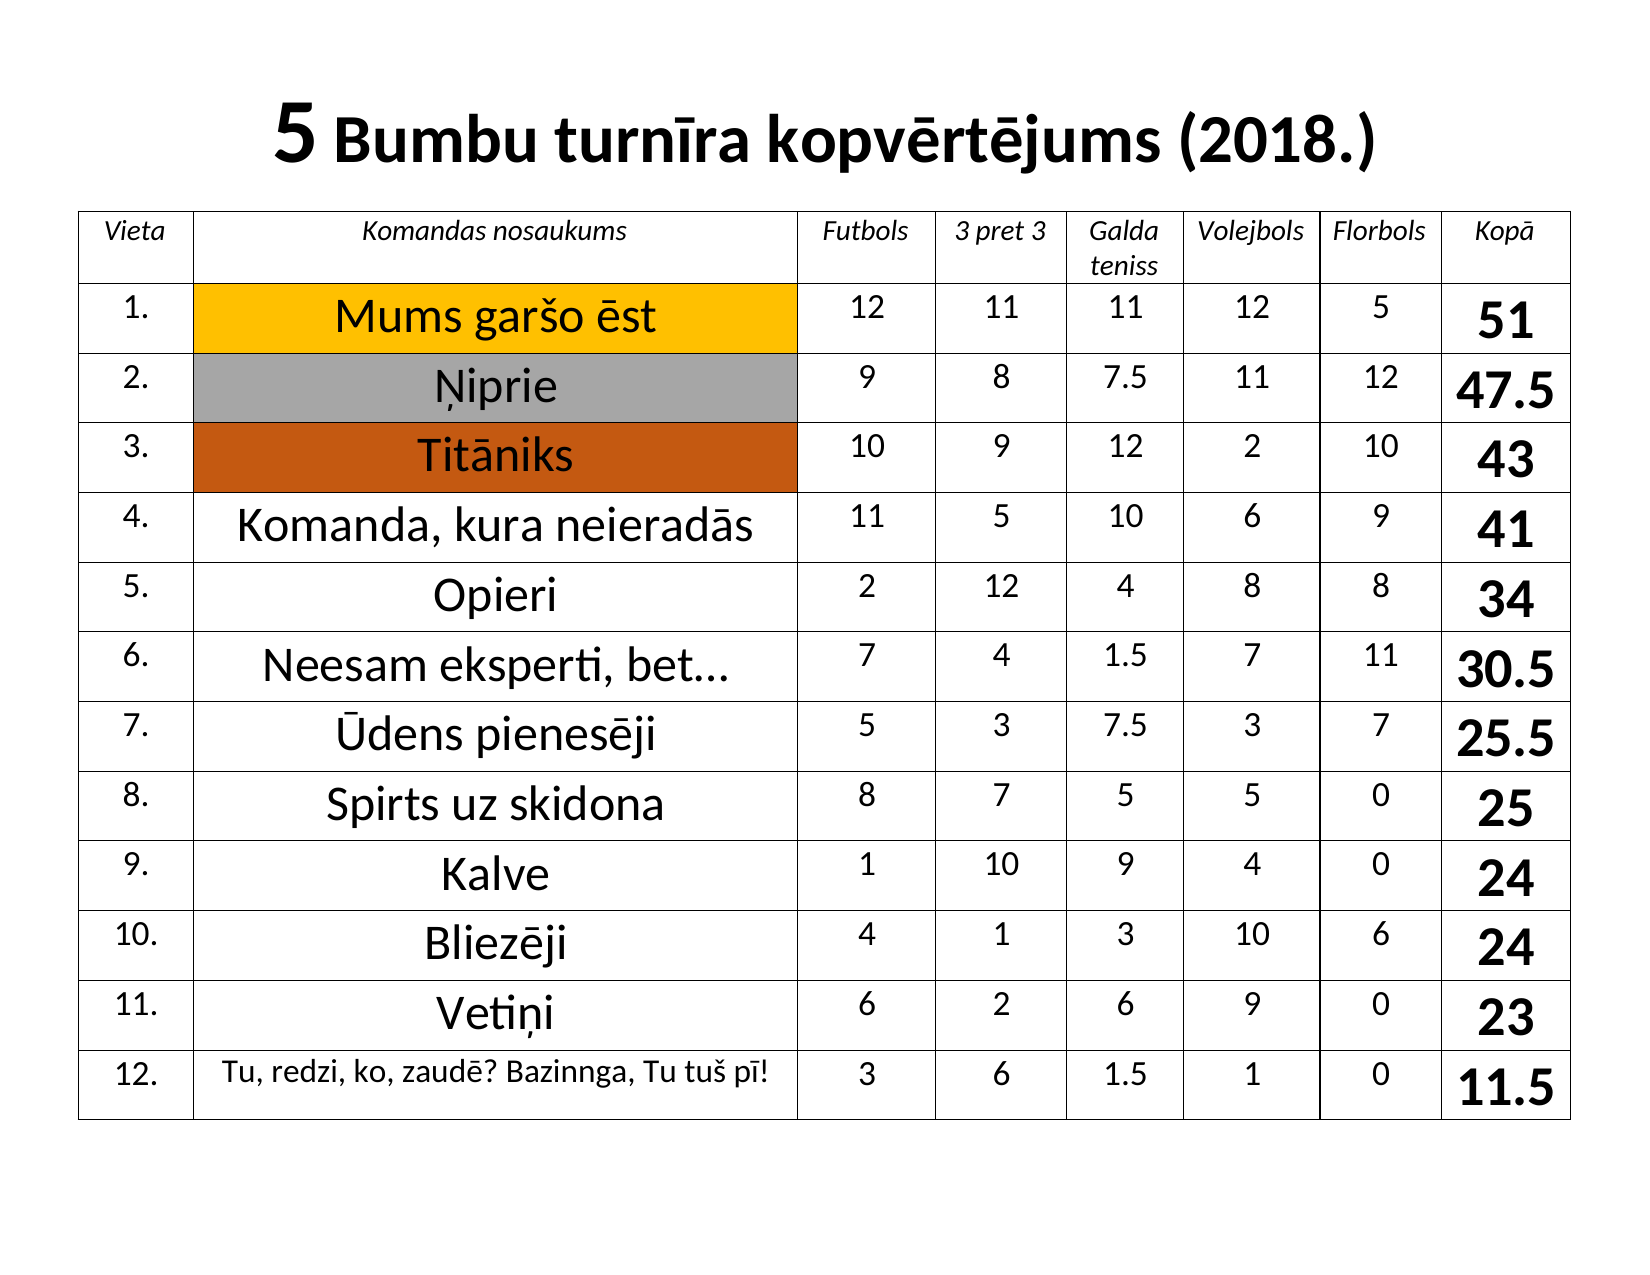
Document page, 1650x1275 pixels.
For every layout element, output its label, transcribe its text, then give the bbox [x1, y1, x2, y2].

table_header Kopā [1442, 212, 1570, 283]
table_cell 10 [1321, 423, 1441, 492]
table_cell 25.5 [1442, 702, 1570, 771]
table_cell 24 [1442, 911, 1570, 980]
table_cell Spirts uz skidona [194, 772, 797, 840]
table_cell Opieri [194, 563, 797, 631]
table_cell 11 [936, 284, 1066, 353]
table_cell 6 [1067, 981, 1183, 1049]
table_cell 1.5 [1067, 1051, 1183, 1119]
table_cell 4 [936, 632, 1066, 701]
table_cell 1 [798, 841, 935, 910]
table_cell 0 [1321, 1051, 1441, 1119]
table_cell 3. [79, 423, 193, 492]
table_cell 23 [1442, 981, 1570, 1049]
table_cell 5. [79, 563, 193, 631]
table_cell 12 [936, 563, 1066, 631]
table_cell 7.5 [1067, 354, 1183, 422]
table_cell 51 [1442, 284, 1570, 353]
table_cell 1. [79, 284, 193, 353]
table_cell 11 [1184, 354, 1319, 422]
table_header Komandas nosaukums [194, 212, 797, 283]
table_cell 0 [1321, 981, 1441, 1049]
table_cell 10 [1067, 493, 1183, 562]
table_cell 1.5 [1067, 632, 1183, 701]
table_cell 41 [1442, 493, 1570, 562]
table_cell 1 [936, 911, 1066, 980]
table_cell Komanda, kura neieradās [194, 493, 797, 562]
table_cell 0 [1321, 841, 1441, 910]
table_header Vieta [79, 212, 193, 283]
table_cell 10 [936, 841, 1066, 910]
table_cell 1 [1184, 1051, 1319, 1119]
table_cell Bliezēji [194, 911, 797, 980]
table_cell 4 [798, 911, 935, 980]
table_cell Ūdens pienesēji [194, 702, 797, 771]
table_cell 10 [798, 423, 935, 492]
table_cell 3 [936, 702, 1066, 771]
table_cell 9 [1184, 981, 1319, 1049]
table_cell 5 [1067, 772, 1183, 840]
table_cell 12 [798, 284, 935, 353]
table_cell Kalve [194, 841, 797, 910]
table_cell 0 [1321, 772, 1441, 840]
table_cell 12 [1321, 354, 1441, 422]
table_cell 30.5 [1442, 632, 1570, 701]
table_cell 9 [798, 354, 935, 422]
table_cell 34 [1442, 563, 1570, 631]
table_cell 6. [79, 632, 193, 701]
table_cell 8 [798, 772, 935, 840]
table_cell 5 [1321, 284, 1441, 353]
table_cell 9 [1067, 841, 1183, 910]
table_cell 2 [798, 563, 935, 631]
table_cell 4 [1184, 841, 1319, 910]
table_cell 4. [79, 493, 193, 562]
table_cell 11.5 [1442, 1051, 1570, 1119]
table_header Volejbols [1184, 212, 1319, 283]
table_cell 25 [1442, 772, 1570, 840]
table_cell 7 [1321, 702, 1441, 771]
table_cell 2 [1184, 423, 1319, 492]
table_cell 9 [1321, 493, 1441, 562]
table_cell 12 [1184, 284, 1319, 353]
table_cell Mums garšo ēst [194, 284, 797, 353]
table_cell 24 [1442, 841, 1570, 910]
table_cell 43 [1442, 423, 1570, 492]
table_cell 8 [936, 354, 1066, 422]
table_cell Ņiprie [194, 354, 797, 422]
table_cell 7 [936, 772, 1066, 840]
table_header Florbols [1321, 212, 1441, 283]
table_cell 3 [798, 1051, 935, 1119]
table_cell 11 [798, 493, 935, 562]
table_cell 11 [1321, 632, 1441, 701]
table_cell 12 [1067, 423, 1183, 492]
table_cell 47.5 [1442, 354, 1570, 422]
table_header Futbols [798, 212, 935, 283]
table_cell Tu, redzi, ko, zaudē? Bazinnga, Tu tuš pī! [194, 1051, 797, 1119]
table_cell 12. [79, 1051, 193, 1119]
table_cell 8 [1184, 563, 1319, 631]
table_cell 11. [79, 981, 193, 1049]
table_cell 3 [1184, 702, 1319, 771]
table_header 3 pret 3 [936, 212, 1066, 283]
text 5 Bumbu turnīra kopvērtējums (2018.) [150, 73, 1500, 185]
table_cell 7. [79, 702, 193, 771]
table_header Galda teniss [1067, 212, 1183, 283]
table_cell 10 [1184, 911, 1319, 980]
table_cell Vetiņi [194, 981, 797, 1049]
table_cell 7 [1184, 632, 1319, 701]
table_cell 10. [79, 911, 193, 980]
table_cell 9 [936, 423, 1066, 492]
table_cell 7.5 [1067, 702, 1183, 771]
table_cell 5 [798, 702, 935, 771]
table_cell 2. [79, 354, 193, 422]
table_cell 3 [1067, 911, 1183, 980]
table_cell 8. [79, 772, 193, 840]
table_cell Titāniks [194, 423, 797, 492]
table_cell 4 [1067, 563, 1183, 631]
table_cell 9. [79, 841, 193, 910]
table_cell 5 [1184, 772, 1319, 840]
table_cell Neesam eksperti, bet… [194, 632, 797, 701]
table_cell 11 [1067, 284, 1183, 353]
table_cell 5 [936, 493, 1066, 562]
table_cell 6 [936, 1051, 1066, 1119]
table_cell 8 [1321, 563, 1441, 631]
table_cell 6 [1321, 911, 1441, 980]
table_cell 7 [798, 632, 935, 701]
table_cell 2 [936, 981, 1066, 1049]
table_cell 6 [798, 981, 935, 1049]
table_cell 6 [1184, 493, 1319, 562]
